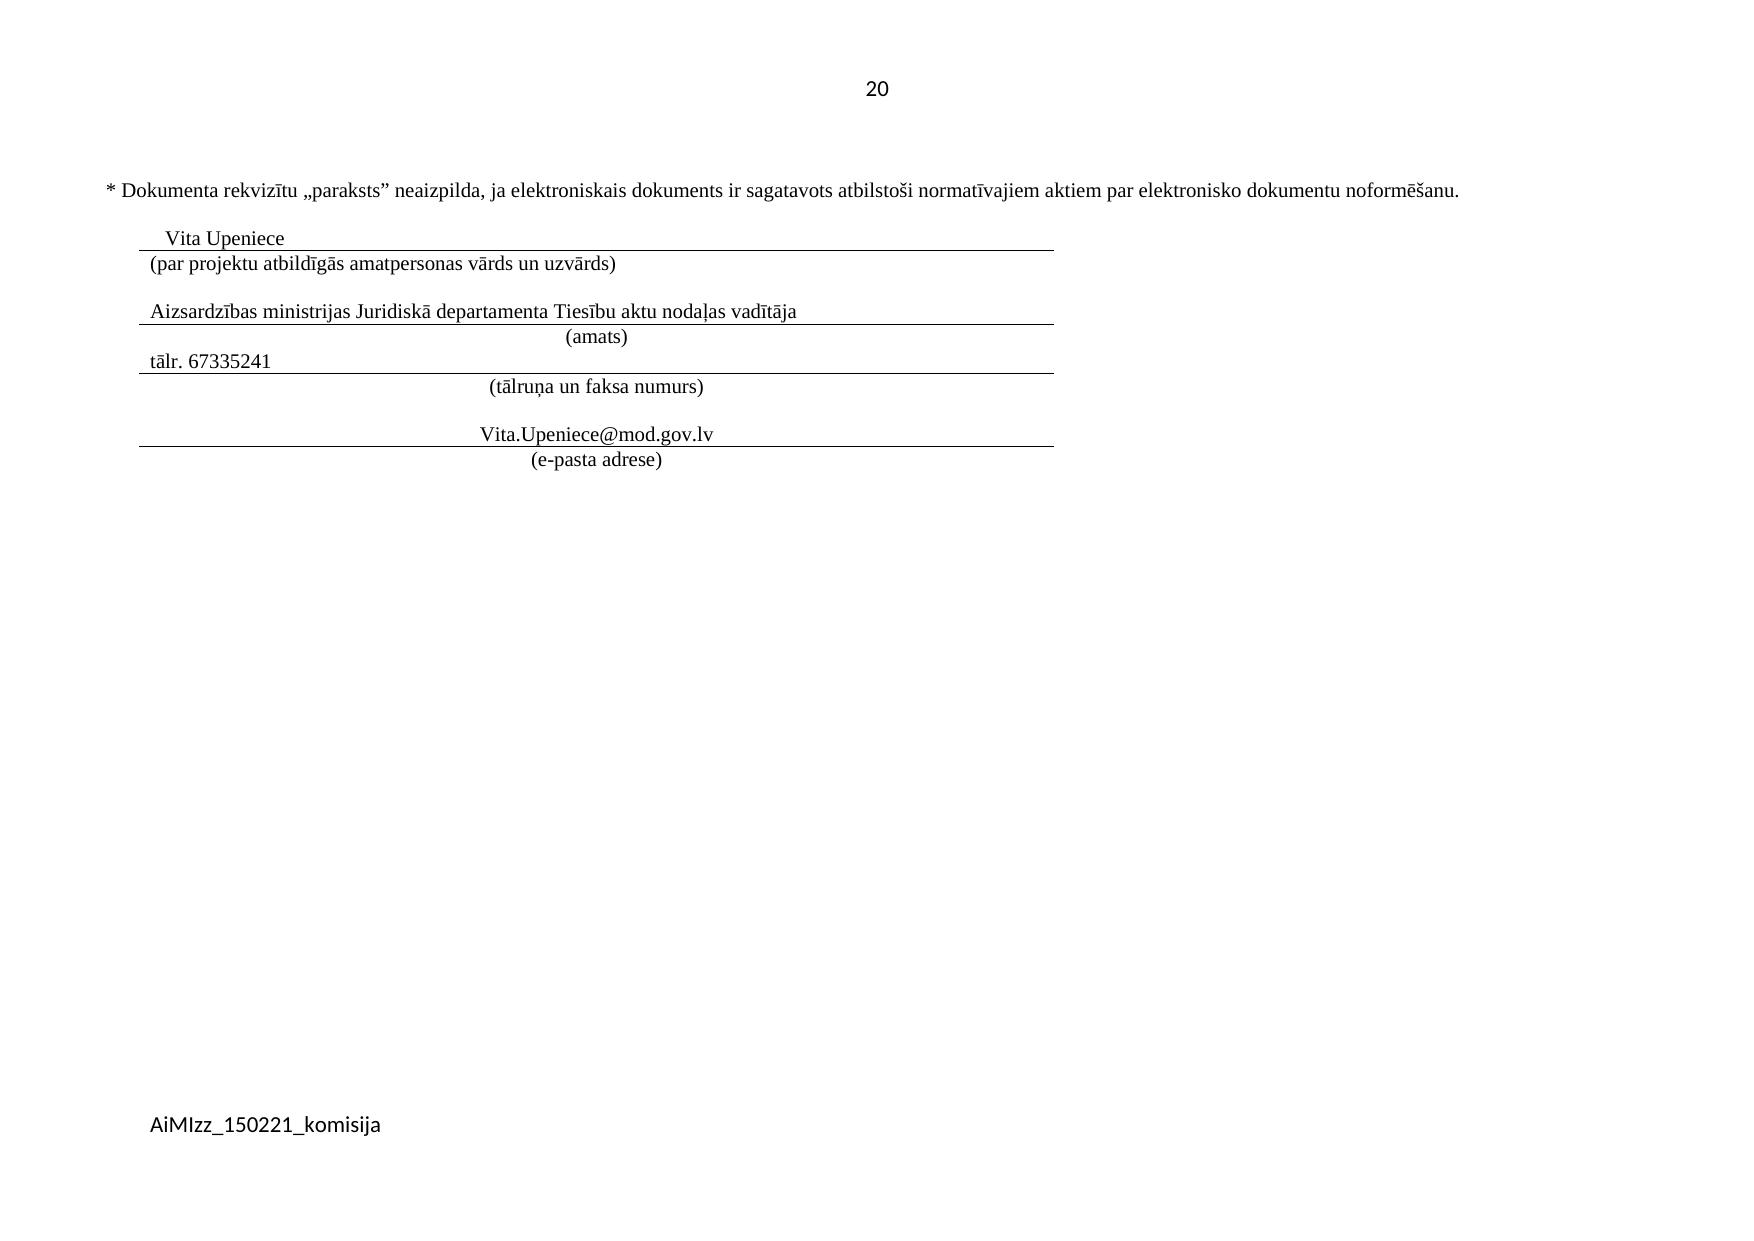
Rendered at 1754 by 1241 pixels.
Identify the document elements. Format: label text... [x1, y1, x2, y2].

table_cell (e-pasta adrese) [139, 447, 1054, 471]
table_header (par projektu atbildīgās amatpersonas vārds un uzvārds) [139, 251, 1054, 275]
table_cell Aizsardzības ministrijas Juridiskā departamenta Tiesību aktu nodaļas vadītāja [139, 275, 1054, 323]
table_cell tālr. 67335241 [139, 349, 1054, 373]
table_cell (tālruņa un faksa numurs) Vita.Upeniece@mod.gov.lv [139, 374, 1054, 446]
text Vita Upeniece [165, 226, 1604, 250]
text * Dokumenta rekvizītu „paraksts” neaizpilda, ja elektroniskais dokuments ir sagatavots atbilstoši normatīvajiem aktiem par elektronisko dokumentu noformēšanu. [106, 178, 1604, 202]
table_cell (amats) [139, 325, 1054, 348]
